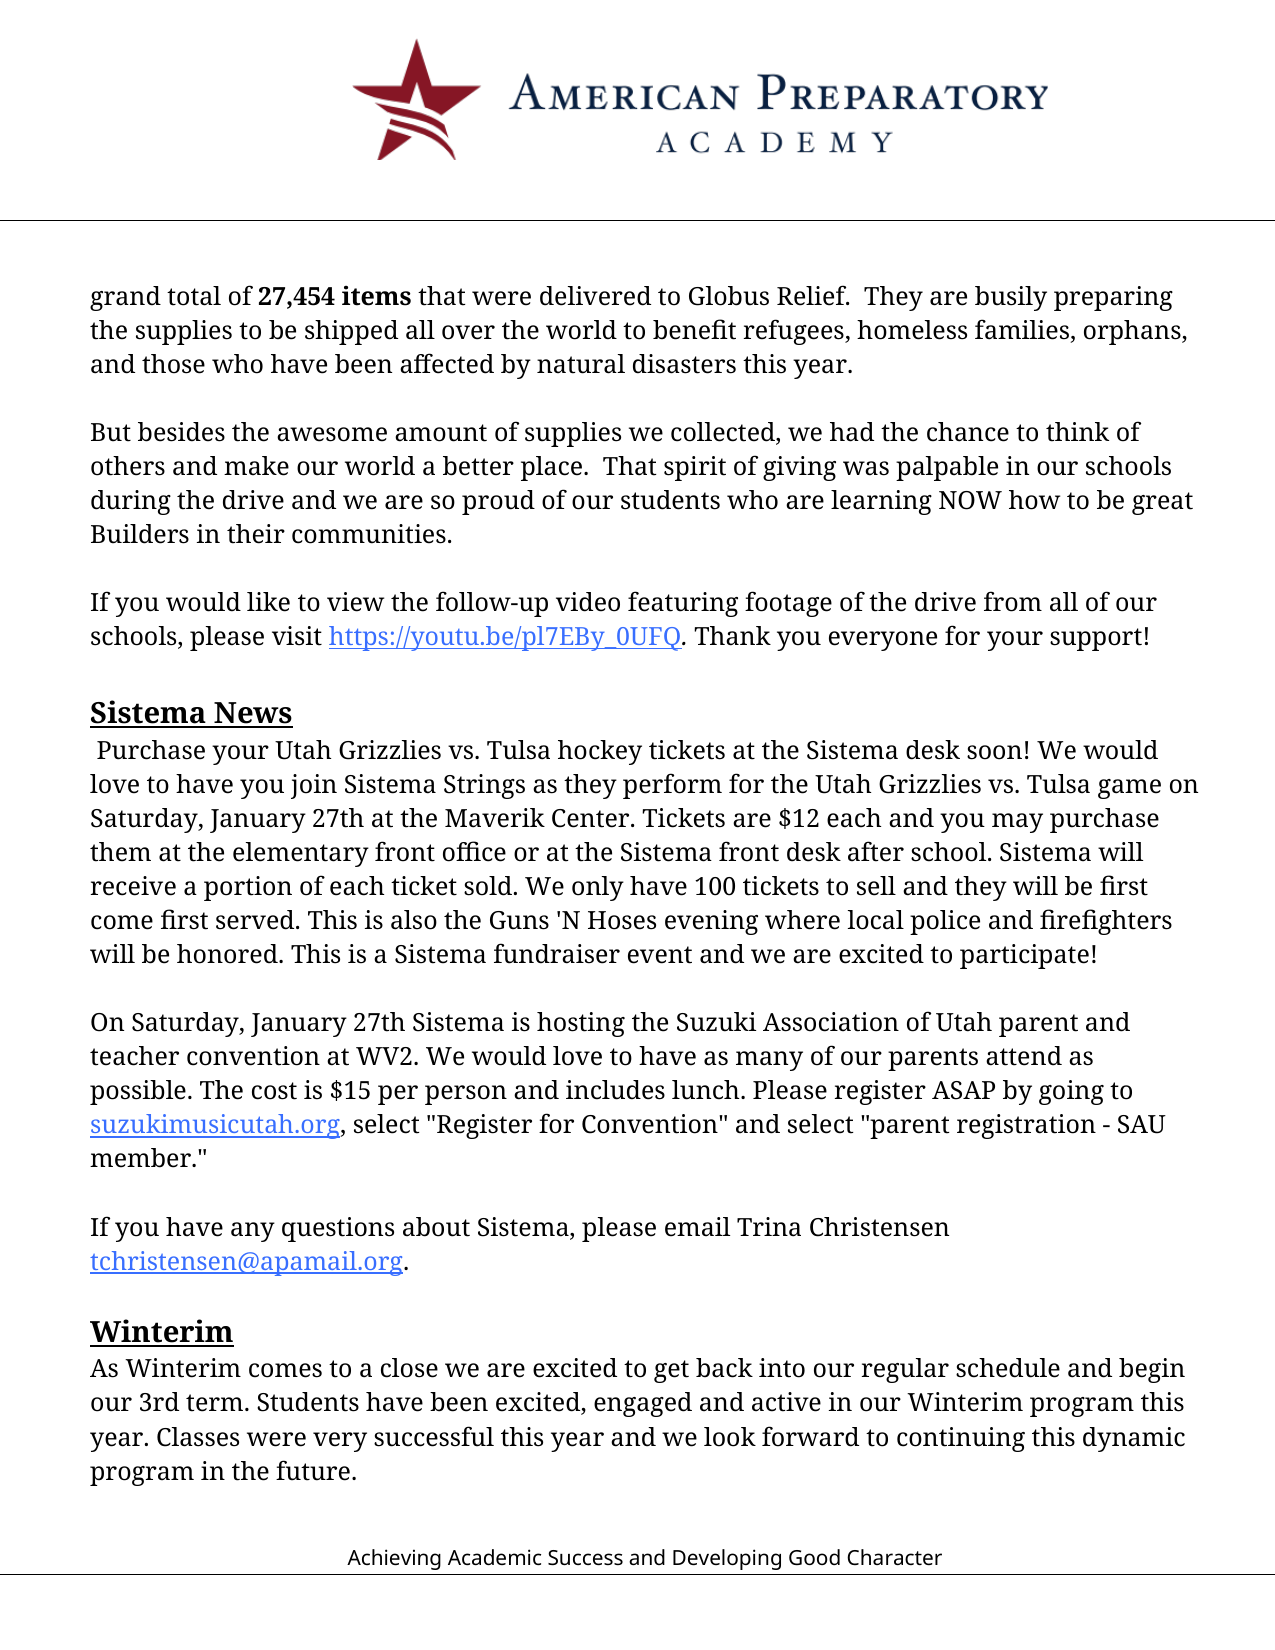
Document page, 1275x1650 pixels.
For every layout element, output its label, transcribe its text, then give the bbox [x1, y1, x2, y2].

text Purchase your Utah Grizzlies vs. Tulsa hockey tickets at the Sistema desk soon! We would love to have you join Sistema Strings as they perform for the Utah Grizzlies vs. Tulsa game on Saturday, January 27th at the Maverik Center. Tickets are $12 each and you may purchase them at the elementary front office or at the Sistema front desk after school. Sistema will receive a portion of each ticket sold. We only have 100 tickets to sell and they will be first come first served. This is also the Guns 'N Hoses evening where local police and firefighters will be honored. This is a Sistema fundraiser event and we are excited to participate! [90, 732, 1200, 971]
text If you have any questions about Sistema, please email Trina Christensen tchristensen@apamail.org. [90, 1209, 1200, 1277]
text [90, 278, 1200, 380]
text As Winterim comes to a close we are excited to get back into our regular schedule and begin our 3rd term. Students have been excited, engaged and active in our Winterim program this year. Classes were very successful this year and we look forward to continuing this dynamic program in the future. [90, 1351, 1200, 1487]
text Winterim [90, 1311, 1200, 1351]
text If you would like to view the follow-up video featuring footage of the drive from all of our schools, please visit https://youtu.be/pl7EBy_0UFQ. Thank you everyone for your support! [90, 585, 1200, 653]
text But besides the awesome amount of supplies we collected, we had the chance to think of others and make our world a better place. That spirit of giving was palpable in our schools during the drive and we are so proud of our students who are learning NOW how to be great Builders in their communities. [90, 414, 1200, 551]
text Sistema News [90, 693, 1200, 732]
text On Saturday, January 27th Sistema is hosting the Suzuki Association of Utah parent and teacher convention at WV2. We would love to have as many of our parents attend as possible. The cost is $15 per person and includes lunch. Please register ASAP by going to suzukimusicutah.org, select "Register for Convention" and select "parent registration - SAU member." [90, 1005, 1200, 1175]
